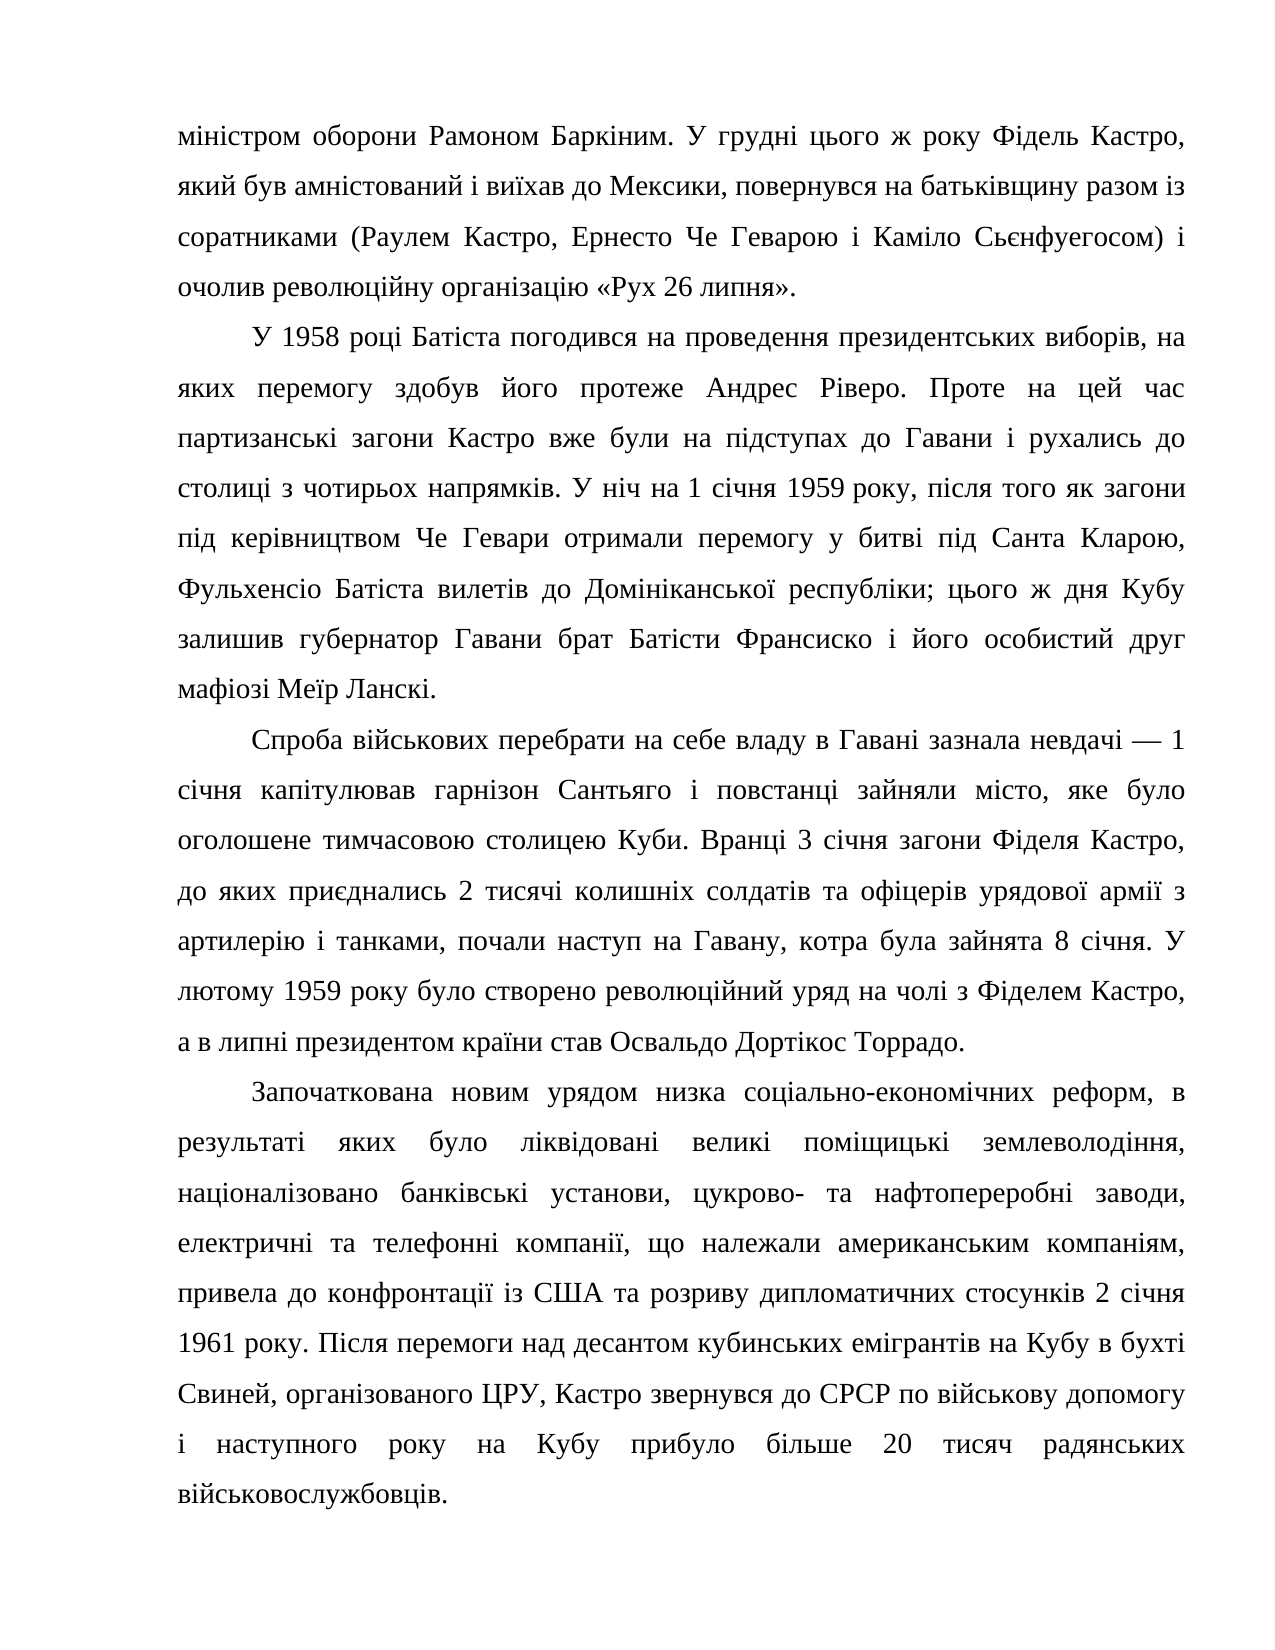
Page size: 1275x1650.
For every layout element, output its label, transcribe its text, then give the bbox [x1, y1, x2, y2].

text Спроба військових перебрати на себе владу в Гавані зазнала невдачі — 1 січня капітулював гарнізон Сантьяго і повстанці зайняли місто, яке було оголошене тимчасовою столицею Куби. Вранці 3 січня загони Фіделя Кастро, до яких приєднались 2 тисячі колишніх солдатів та офіцерів урядової армії з артилерію і танками, почали наступ на Гавану, котра була зайнята 8 січня. У лютому 1959 року було створено революційний уряд на чолі з Фіделем Кастро, а в липні президентом країни став Освальдо Дортікос Торрадо. [177, 722, 1186, 1057]
text У 1958 році Батіста погодився на проведення президентських виборів, на яких перемогу здобув його протеже Андрес Ріверо. Проте на цей час партизанські загони Кастро вже були на підступах до Гавани і рухались до столиці з чотирьох напрямків. У ніч на 1 січня 1959 року, після того як загони під керівництвом Че Гевари отримали перемогу у битві під Санта Кларою, Фульхенсіо Батіста вилетів до Домініканської республіки; цього ж дня Кубу залишив губернатор Гавани брат Батісти Франсиско і його особистий друг мафіозі Меїр Ланскі. [177, 319, 1186, 705]
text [177, 118, 1186, 303]
text Започаткована новим урядом низка соціально-економічних реформ, в результаті яких було ліквідовані великі поміщицькі землеволодіння, націоналізовано банківські установи, цукрово- та нафтопереробні заводи, електричні та телефонні компанії, що належали американським компаніям, привела до конфронтації із США та розриву дипломатичних стосунків 2 січня 1961 року. Після перемоги над десантом кубинських емігрантів на Кубу в бухті Свиней, організованого ЦРУ, Кастро звернувся до СРСР по військову допомогу і наступного року на Кубу прибуло більше 20 тисяч радянських військовослужбовців. [177, 1074, 1186, 1510]
